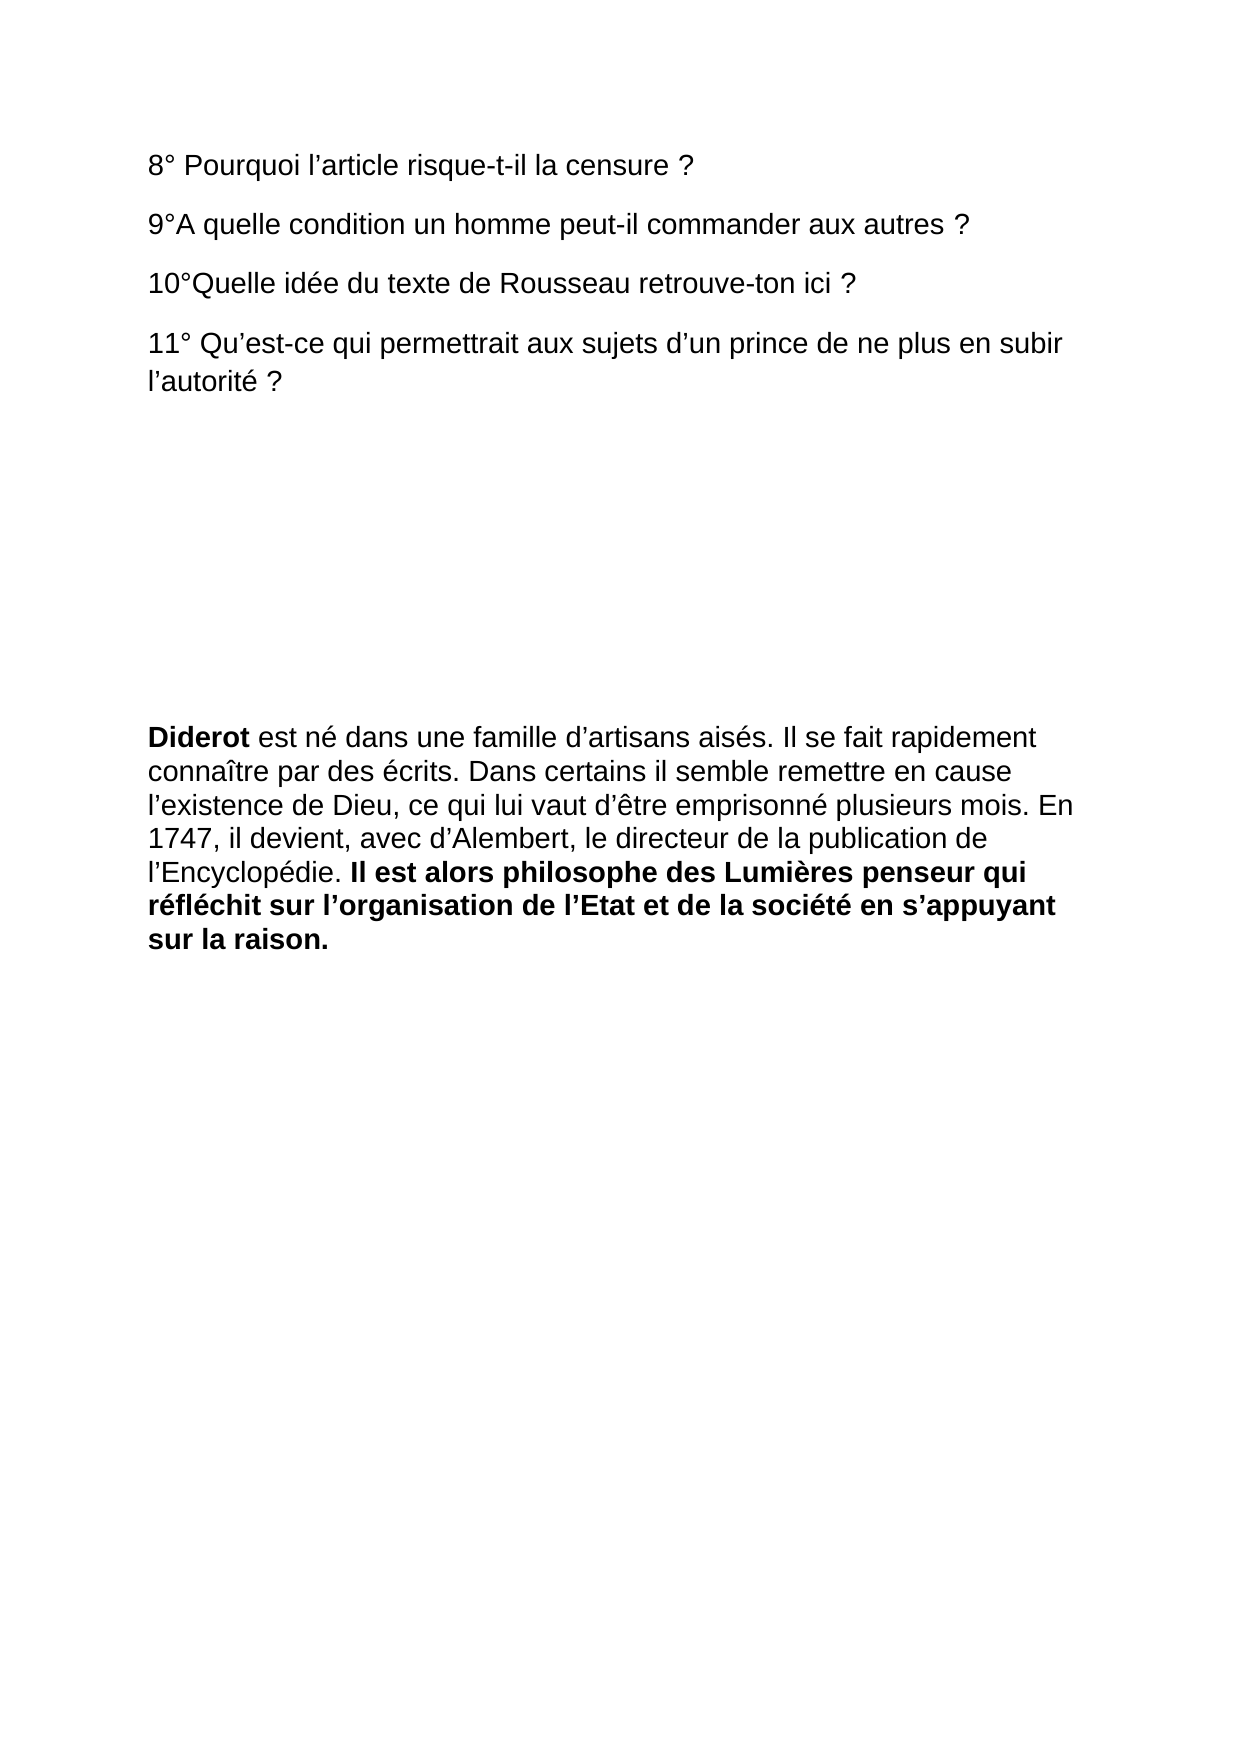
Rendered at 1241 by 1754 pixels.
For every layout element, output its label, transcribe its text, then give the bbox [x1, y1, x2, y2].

text Diderot est né dans une famille d’artisans aisés. Il se fait rapidement connaître par des écrits. Dans certains il semble remettre en cause l’existence de Dieu, ce qui lui vaut d’être emprisonné plusieurs mois. En 1747, il devient, avec d’Alembert, le directeur de la publication de l’Encyclopédie. Il est alors philosophe des Lumières penseur qui réfléchit sur l’organisation de l’Etat et de la société en s’appuyant sur la raison. [148, 721, 1093, 955]
text 9°A quelle condition un homme peut-il commander aux autres ? [148, 207, 1093, 241]
text 10°Quelle idée du texte de Rousseau retrouve-ton ici ? [148, 266, 1093, 300]
text 11° Qu’est-ce qui permettrait aux sujets d’un prince de ne plus en subir l’autorité ? [148, 326, 1093, 398]
text 8° Pourquoi l’article risque-t-il la censure ? [148, 148, 1093, 181]
